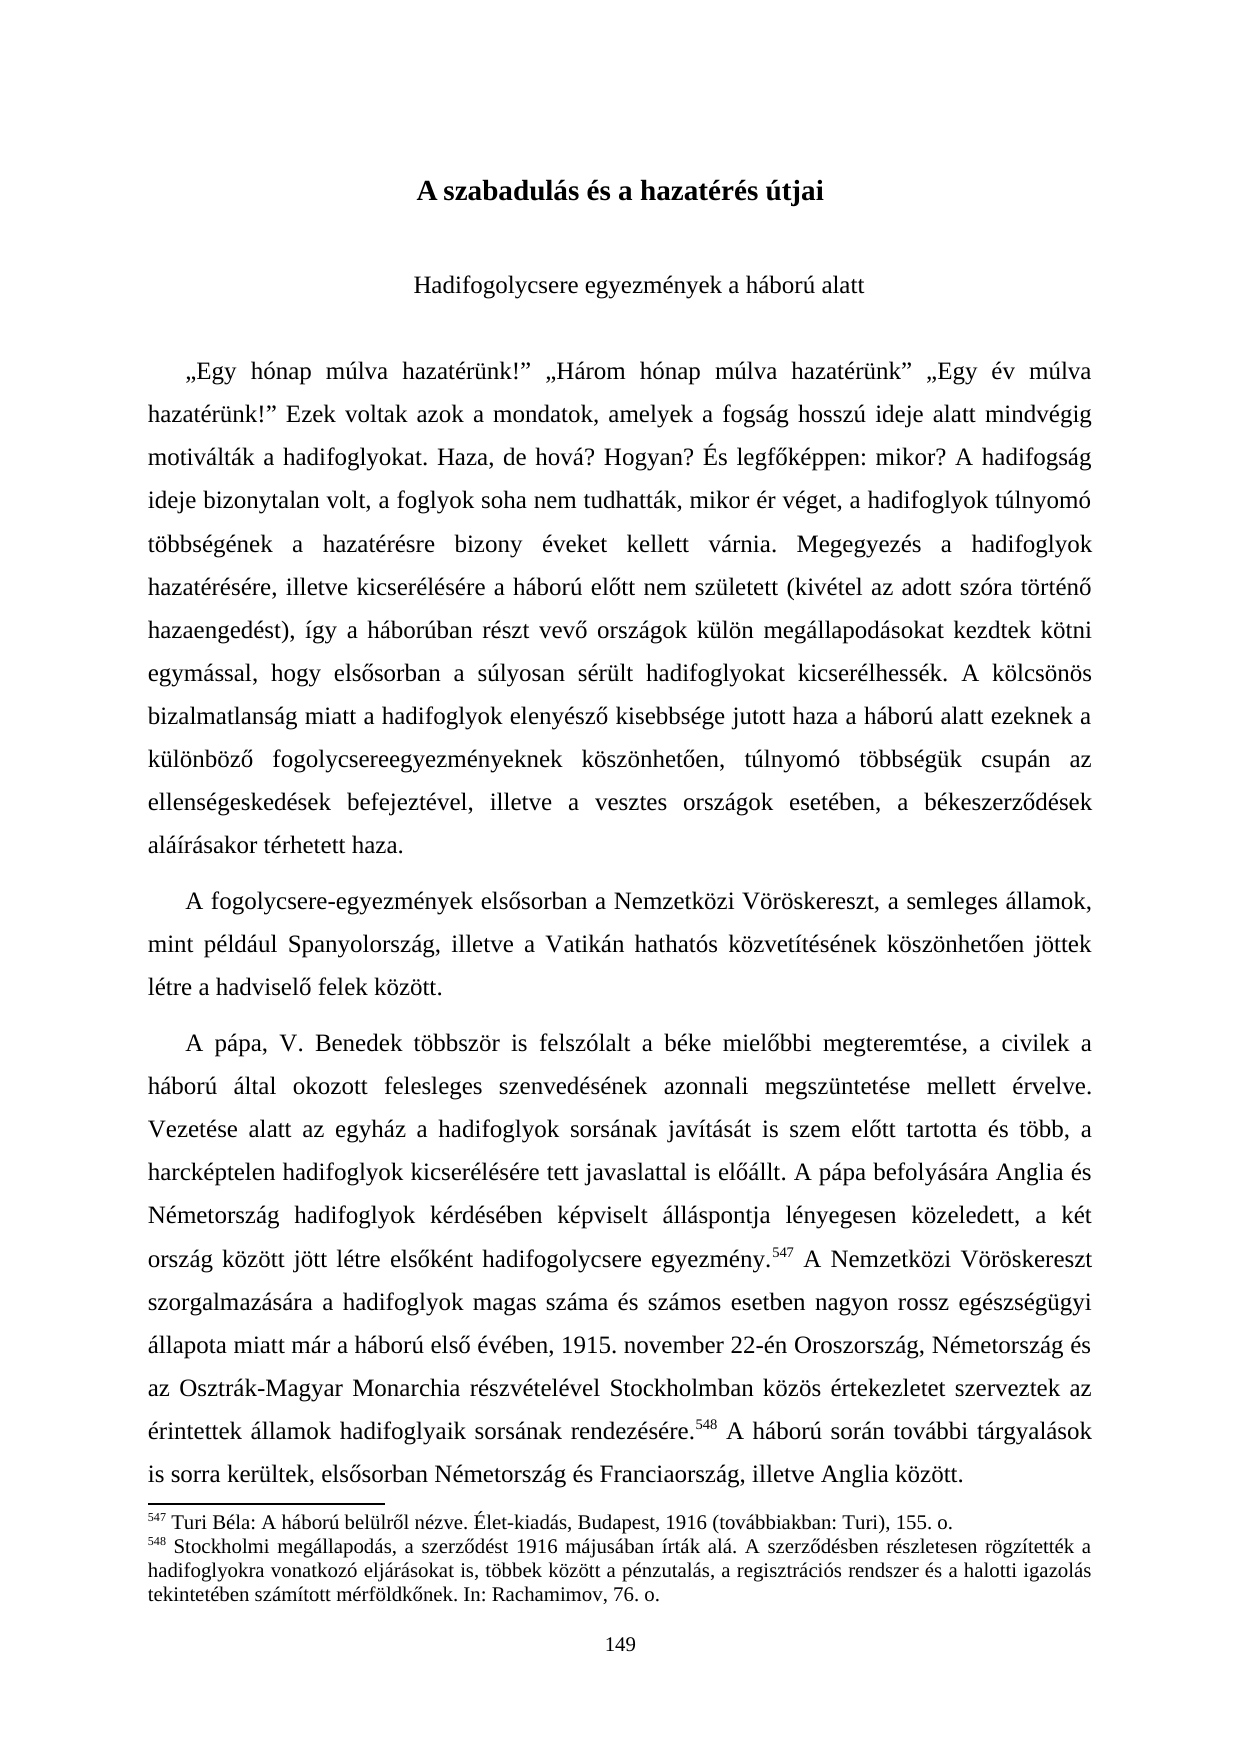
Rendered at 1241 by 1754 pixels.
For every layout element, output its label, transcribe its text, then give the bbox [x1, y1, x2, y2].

text „Egy hónap múlva hazatérünk!” „Három hónap múlva hazatérünk” „Egy év múlva hazatérünk!” Ezek voltak azok a mondatok, amelyek a fogság hosszú ideje alatt mindvégig motiválták a hadifoglyokat. Haza, de hová? Hogyan? És legfőképpen: mikor? A hadifogság ideje bizonytalan volt, a foglyok soha nem tudhatták, mikor ér véget, a hadifoglyok túlnyomó többségének a hazatérésre bizony éveket kellett várnia. Megegyezés a hadifoglyok hazatérésére, illetve kicserélésére a háború előtt nem született (kivétel az adott szóra történő hazaengedést), így a háborúban részt vevő országok külön megállapodásokat kezdtek kötni egymással, hogy elsősorban a súlyosan sérült hadifoglyokat kicserélhessék. A kölcsönös bizalmatlanság miatt a hadifoglyok elenyésző kisebbsége jutott haza a háború alatt ezeknek a különböző fogolycsereegyezményeknek köszönhetően, túlnyomó többségük csupán az ellenségeskedések befejeztével, illetve a vesztes országok esetében, a békeszerződések aláírásakor térhetett haza. [148, 356, 1093, 859]
subtitle Hadifogolycsere egyezmények a háború alatt [185, 270, 1093, 299]
text A pápa, V. Benedek többször is felszólalt a béke mielőbbi megteremtése, a civilek a háború által okozott felesleges szenvedésének azonnali megszüntetése mellett érvelve. Vezetése alatt az egyház a hadifoglyok sorsának javítását is szem előtt tartotta és több, a harcképtelen hadifoglyok kicserélésére tett javaslattal is előállt. A pápa befolyására Anglia és Németország hadifoglyok kérdésében képviselt álláspontja lényegesen közeledett, a két ország között jött létre elsőként hadifogolycsere egyezmény. A Nemzetközi Vöröskereszt szorgalmazására a hadifoglyok magas száma és számos esetben nagyon rossz egészségügyi állapota miatt már a háború első évében, 1915. november 22-én Oroszország, Németország és az Osztrák-Magyar Monarchia részvételével Stockholmban közös értekezletet szerveztek az érintettek államok hadifoglyaik sorsának rendezésére. A háború során további tárgyalások is sorra kerültek, elsősorban Németország és Franciaország, illetve Anglia között. [148, 1028, 1093, 1488]
title A szabadulás és a hazatérés útjai [148, 173, 1093, 206]
text A fogolycsere-egyezmények elsősorban a Nemzetközi Vöröskereszt, a semleges államok, mint például Spanyolország, illetve a Vatikán hathatós közvetítésének köszönhetően jöttek létre a hadviselő felek között. [148, 886, 1093, 1001]
